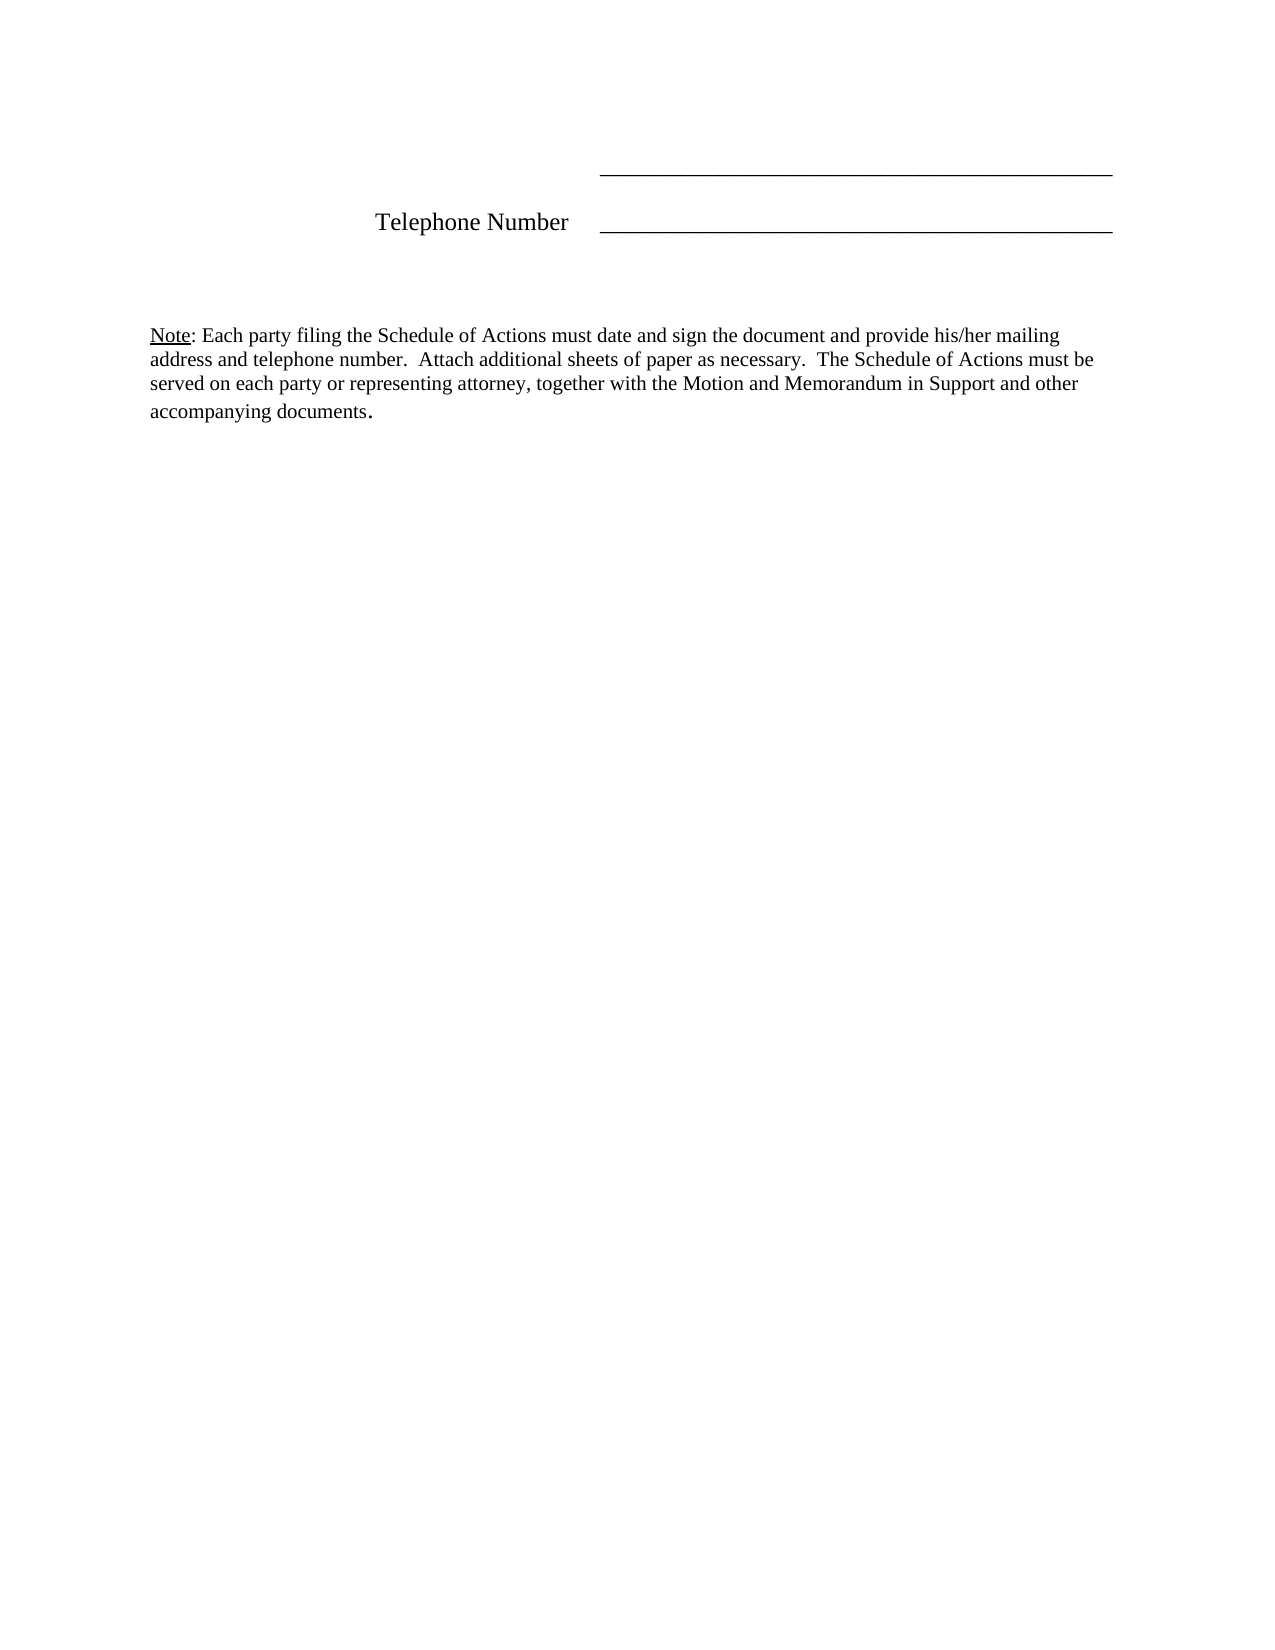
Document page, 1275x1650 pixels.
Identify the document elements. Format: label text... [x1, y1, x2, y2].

text Telephone Number _________________________________________ [150, 207, 1122, 236]
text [150, 150, 1122, 179]
text Note: Each party filing the Schedule of Actions must date and sign the document and provide his/her mailing address and telephone number. Attach additional sheets of paper as necessary. The Schedule of Actions must be served on each party or representing attorney, together with the Motion and Memorandum in Support and other accompanying documents. [150, 322, 1122, 423]
